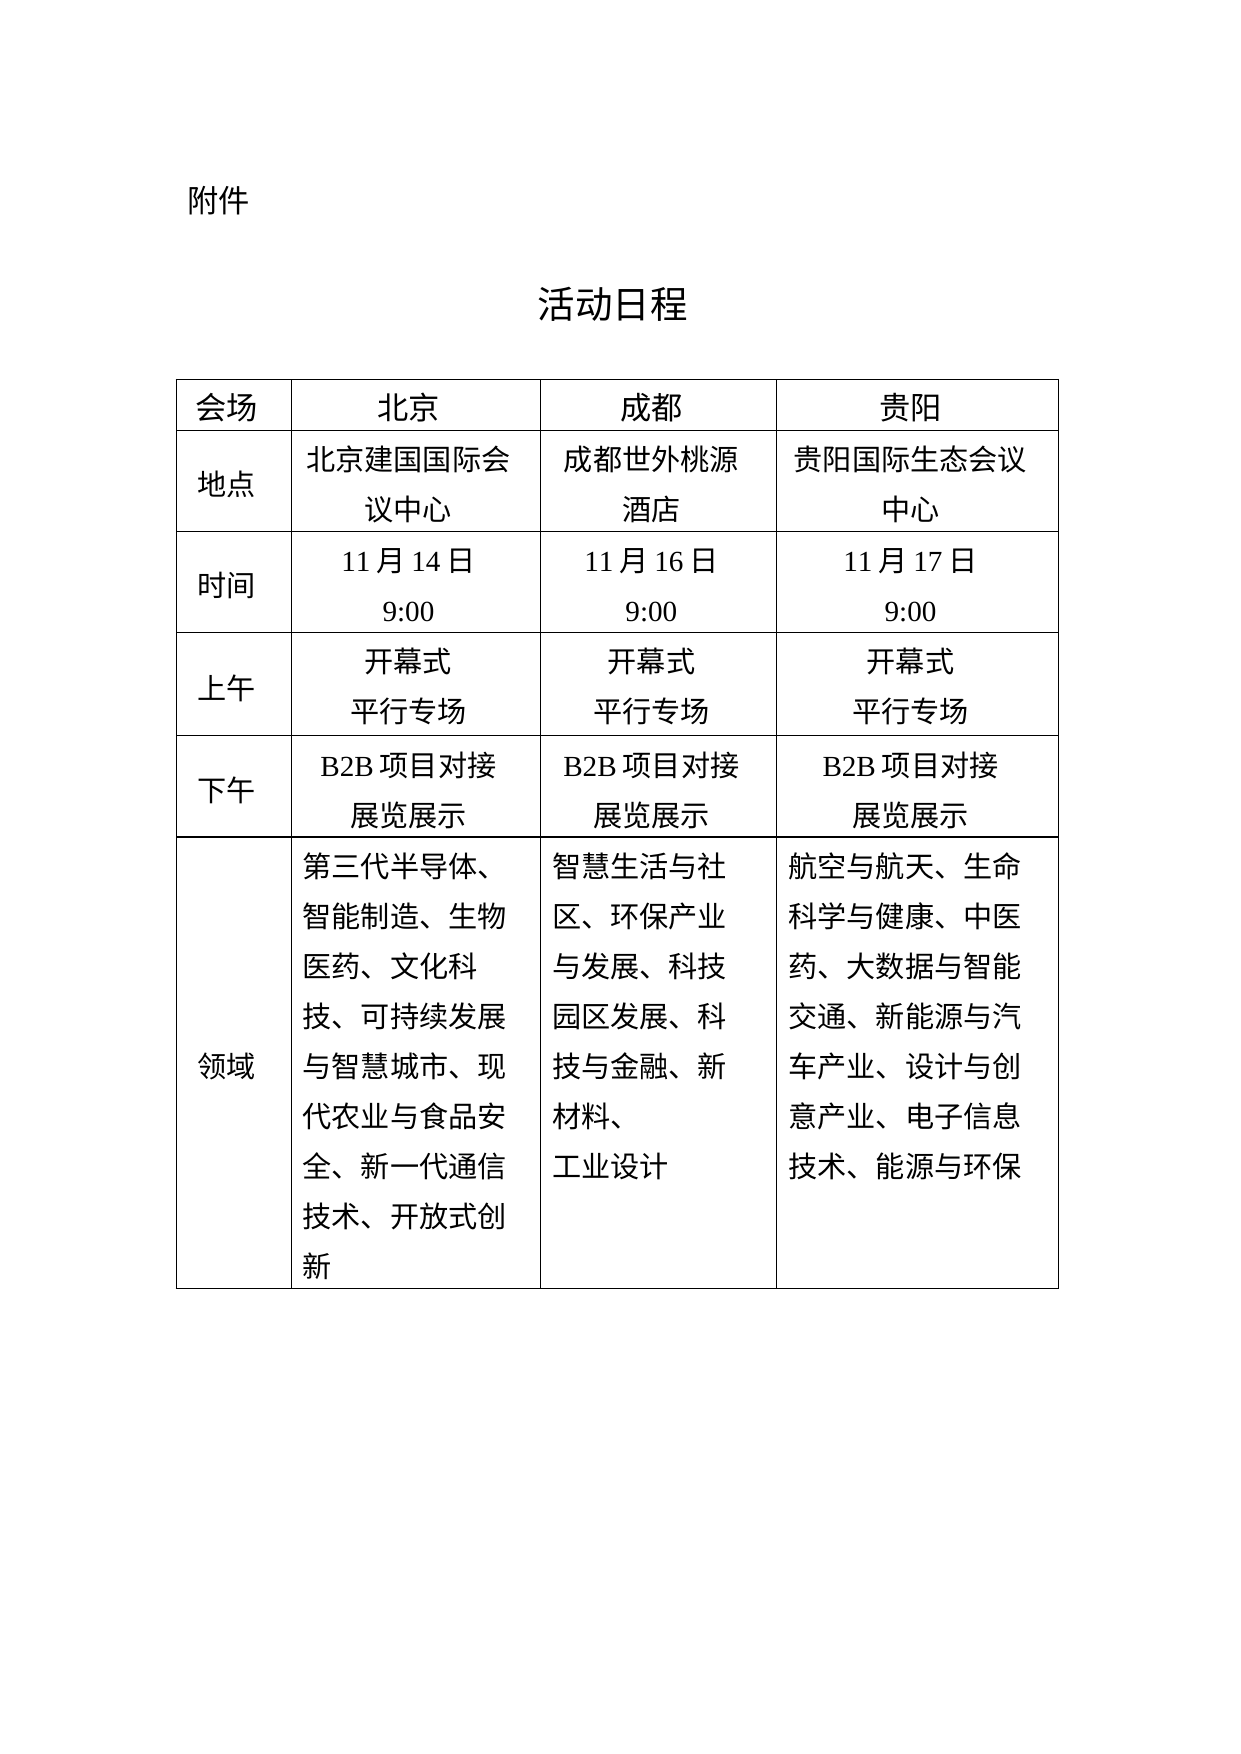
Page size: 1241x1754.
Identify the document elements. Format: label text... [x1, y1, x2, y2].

table_header 成都 [541, 380, 776, 430]
table_header 北京 [292, 380, 540, 430]
table_cell 第三代半导体、智能制造、生物医药、文化科技、可持续发展与智慧城市、现代农业与食品安全、新一代通信技术、开放式创新 [292, 838, 540, 1287]
table_cell 成都世外桃源酒店 [541, 431, 776, 531]
table_cell 北京建国国际会议中心 [292, 431, 540, 531]
table_cell 11月16日 9:00 [541, 532, 776, 632]
table_cell 上午 [177, 633, 291, 735]
table_cell 开幕式 平行专场 [292, 633, 540, 735]
table_cell 贵阳国际生态会议中心 [777, 431, 1058, 531]
table_cell 11月17日 9:00 [777, 532, 1058, 632]
table_header 贵阳 [777, 380, 1058, 430]
table_cell B2B项目对接 展览展示 [541, 736, 776, 836]
text 附件 [187, 162, 1053, 224]
table_cell 下午 [177, 736, 291, 836]
table_cell 时间 [177, 532, 291, 632]
table_cell 领域 [177, 838, 291, 1287]
text 活动日程 [187, 277, 1037, 329]
table_cell 11月14日 9:00 [292, 532, 540, 632]
table_cell 航空与航天、生命科学与健康、中医药、大数据与智能交通、新能源与汽车产业、设计与创意产业、电子信息技术、能源与环保 [777, 838, 1058, 1287]
table_cell 地点 [177, 431, 291, 531]
table_header 会场 [177, 380, 291, 430]
table_cell B2B项目对接 展览展示 [777, 736, 1058, 836]
table_cell 智慧生活与社区、环保产业与发展、科技园区发展、科技与金融、新材料、 工业设计 [541, 838, 776, 1287]
table_cell 开幕式 平行专场 [777, 633, 1058, 735]
table_cell 开幕式 平行专场 [541, 633, 776, 735]
table_cell B2B项目对接 展览展示 [292, 736, 540, 836]
